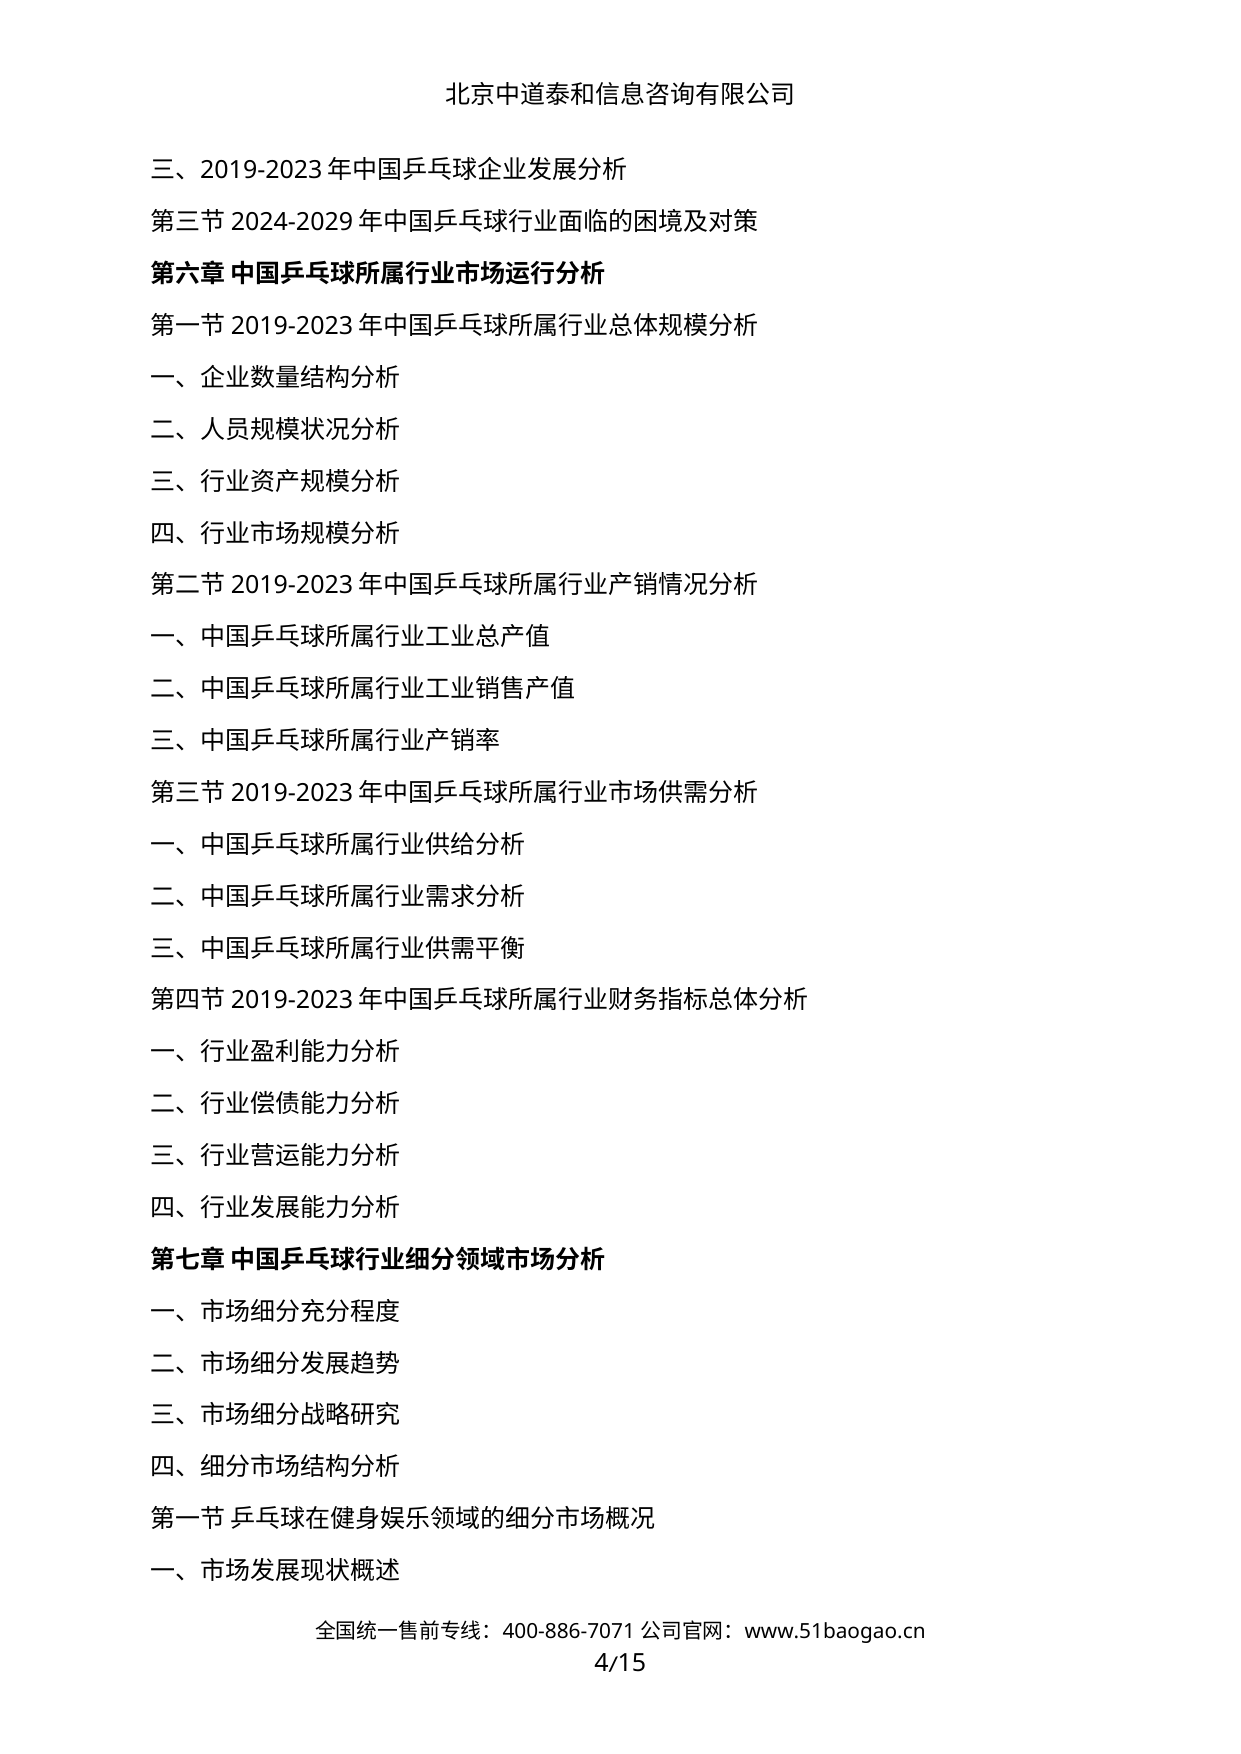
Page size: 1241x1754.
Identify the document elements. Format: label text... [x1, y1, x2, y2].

text 一、行业盈利能力分析 [150, 1032, 1090, 1068]
text 二、中国乒乓球所属行业需求分析 [150, 876, 1090, 912]
text 一、市场发展现状概述 [150, 1551, 1090, 1587]
text 第一节 2019-2023年中国乒乓球所属行业总体规模分析 [150, 306, 1090, 342]
text 二、人员规模状况分析 [150, 409, 1090, 446]
text 三、行业资产规模分析 [150, 461, 1090, 497]
text 二、中国乒乓球所属行业工业销售产值 [150, 669, 1090, 705]
text 第四节 2019-2023年中国乒乓球所属行业财务指标总体分析 [150, 980, 1090, 1016]
text 第七章 中国乒乓球行业细分领域市场分析 [150, 1239, 1090, 1276]
text 第三节 2019-2023年中国乒乓球所属行业市场供需分析 [150, 772, 1090, 809]
text 四、行业市场规模分析 [150, 513, 1090, 549]
text 一、企业数量结构分析 [150, 357, 1090, 394]
text 第三节 2024-2029年中国乒乓球行业面临的困境及对策 [150, 202, 1090, 238]
text 四、行业发展能力分析 [150, 1187, 1090, 1224]
text 一、中国乒乓球所属行业工业总产值 [150, 617, 1090, 653]
text 三、2019-2023年中国乒乓球企业发展分析 [150, 150, 1090, 186]
text 第六章 中国乒乓球所属行业市场运行分析 [150, 254, 1090, 290]
text 一、中国乒乓球所属行业供给分析 [150, 824, 1090, 861]
text 二、市场细分发展趋势 [150, 1343, 1090, 1379]
text 三、行业营运能力分析 [150, 1136, 1090, 1172]
text 三、中国乒乓球所属行业产销率 [150, 721, 1090, 757]
text 第二节 2019-2023年中国乒乓球所属行业产销情况分析 [150, 565, 1090, 601]
text 三、市场细分战略研究 [150, 1395, 1090, 1431]
text 二、行业偿债能力分析 [150, 1084, 1090, 1120]
text 四、细分市场结构分析 [150, 1447, 1090, 1483]
text 第一节 乒乓球在健身娱乐领域的细分市场概况 [150, 1499, 1090, 1535]
text 一、市场细分充分程度 [150, 1291, 1090, 1327]
text 三、中国乒乓球所属行业供需平衡 [150, 928, 1090, 964]
